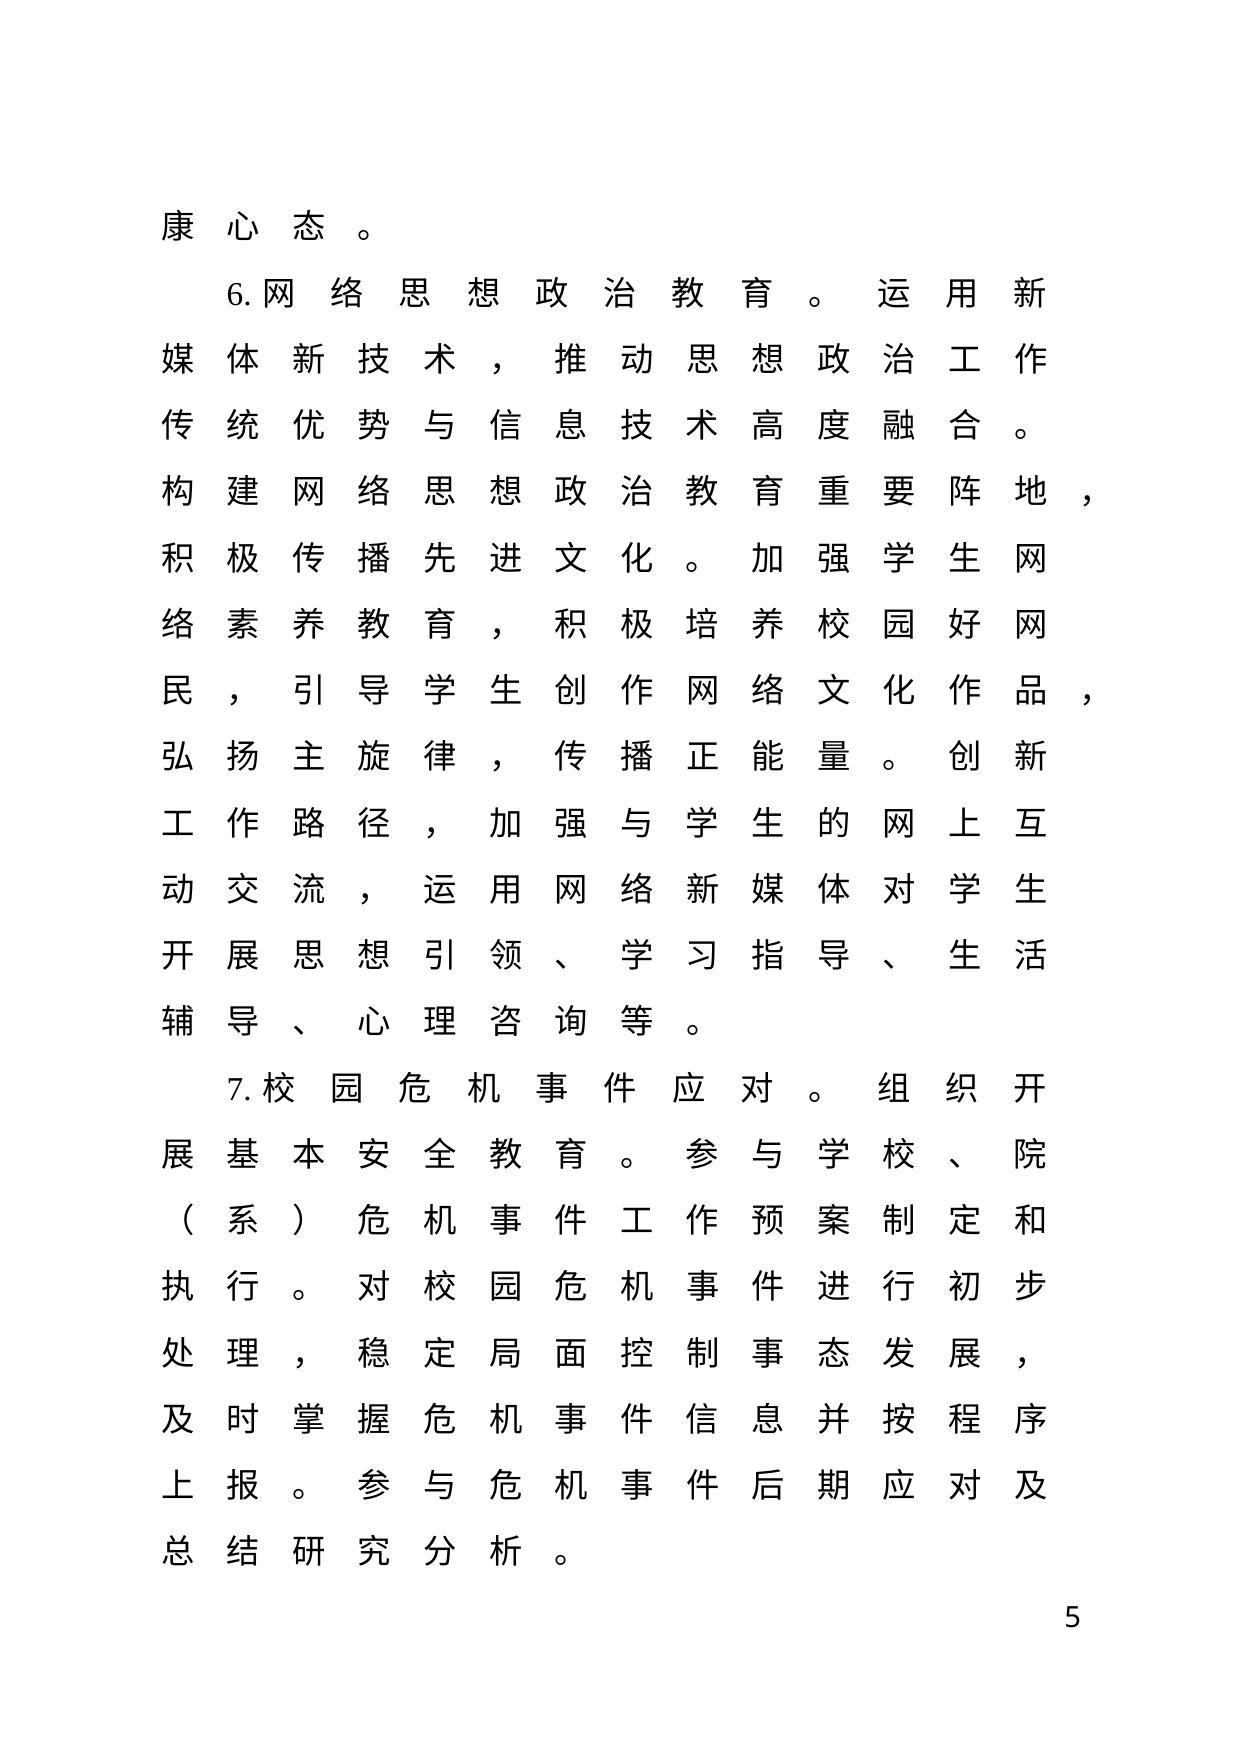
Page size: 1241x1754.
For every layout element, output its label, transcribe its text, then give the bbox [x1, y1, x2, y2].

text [161, 191, 1079, 257]
text 7.校园危机事件应对。组织开展基本安全教育。参与学校、院（系）危机事件工作预案制定和执行。对校园危机事件进行初步处理，稳定局面控制事态发展，及时掌握危机事件信息并按程序上报。参与危机事件后期应对及总结研究分析。 [161, 1052, 1079, 1582]
text 6.网络思想政治教育。运用新媒体新技术，推动思想政治工作传统优势与信息技术高度融合。构建网络思想政治教育重要阵地，积极传播先进文化。加强学生网络素养教育，积极培养校园好网民，引导学生创作网络文化作品，弘扬主旋律，传播正能量。创新工作路径，加强与学生的网上互动交流，运用网络新媒体对学生开展思想引领、学习指导、生活辅导、心理咨询等。 [161, 257, 1079, 1052]
